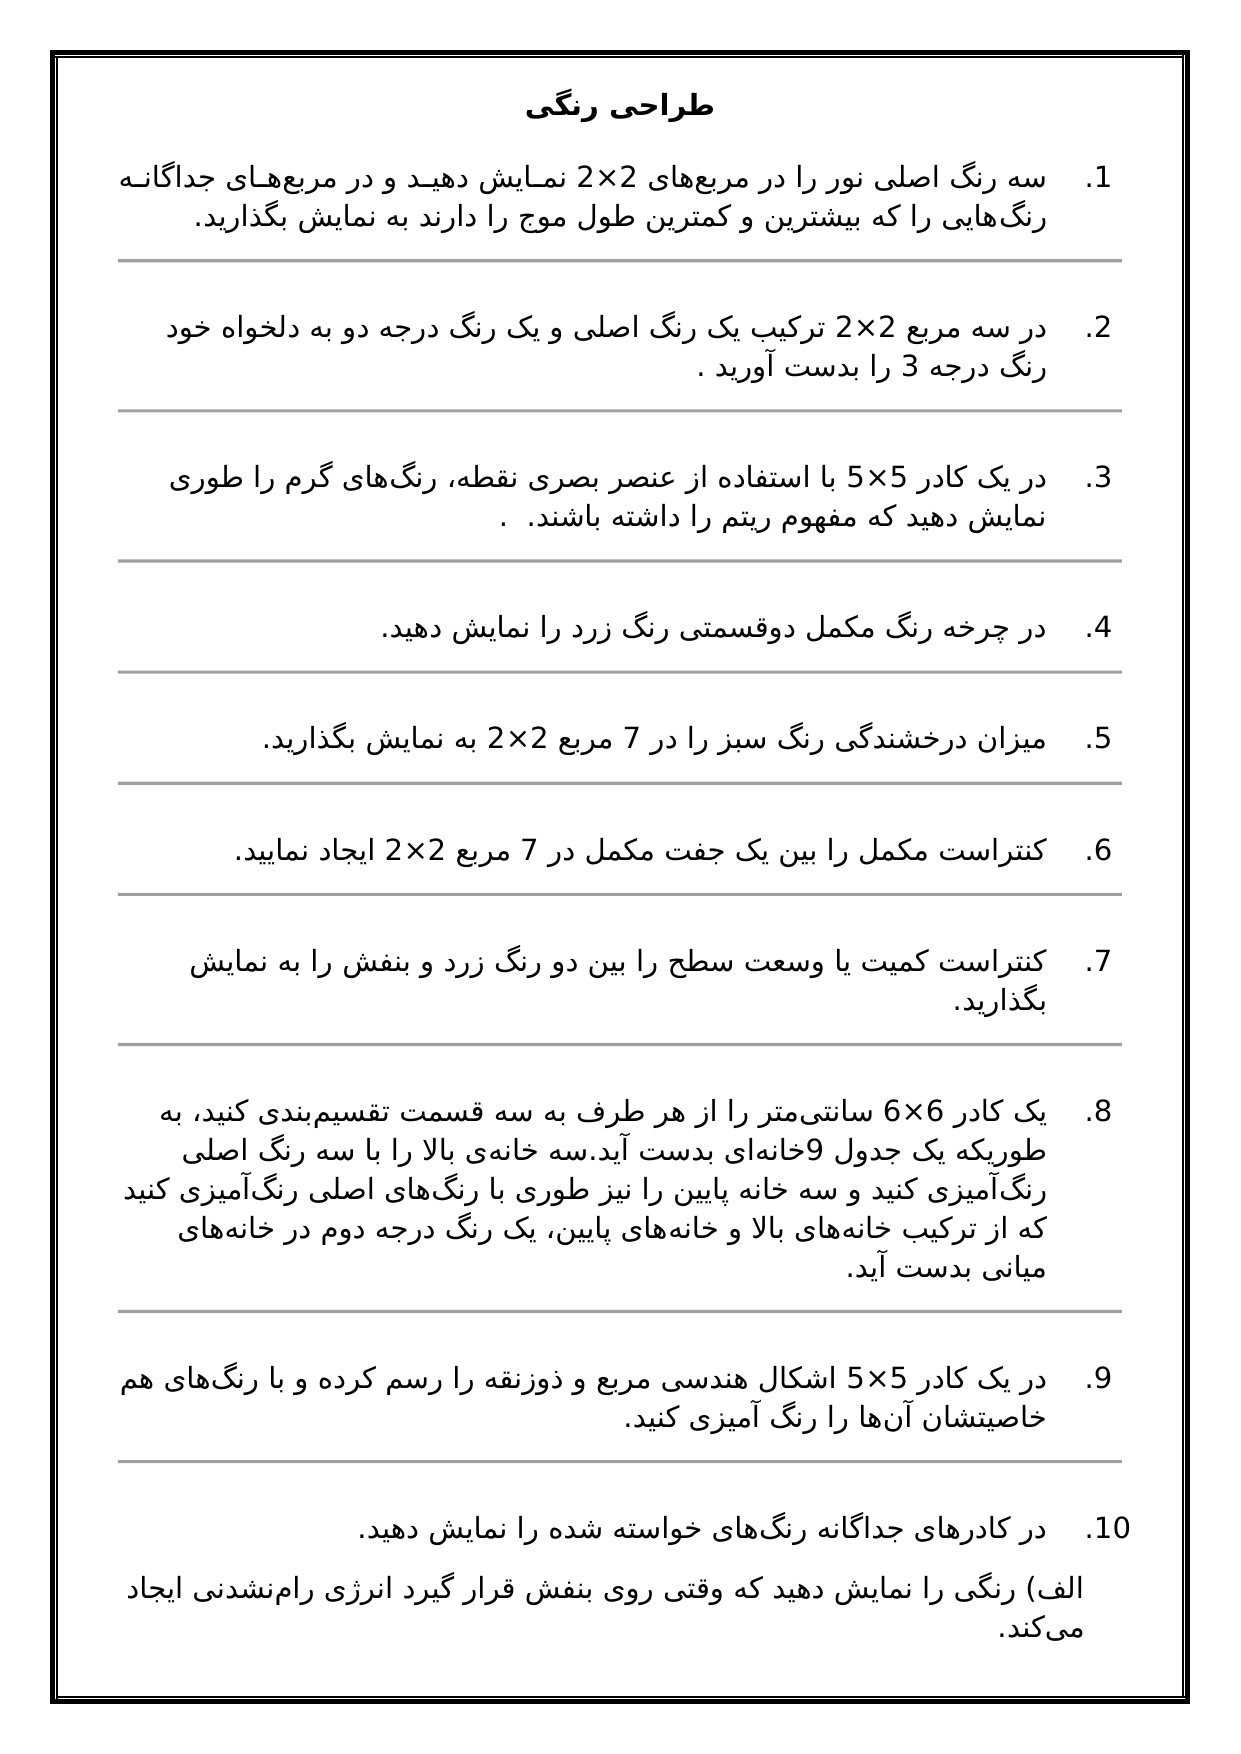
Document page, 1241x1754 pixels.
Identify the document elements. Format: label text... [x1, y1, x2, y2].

list سه رنگ اصلی نور را در مربع‌های 2×2 نمایش دهید و در مربع‌های جداگانه رنگ‌هایی را که بیشترین و کمترین طول موج را دارند به نمایش بگذارید. [118, 160, 1084, 233]
list در سه مربع 2×2 ترکیب یک رنگ اصلی و یک رنگ درجه دو به دلخواه خود رنگ‌ درجه 3 را بدست آورید . [118, 311, 1084, 383]
list کنتراست کمیت یا وسعت سطح را بین دو رنگ زرد و بنفش را به نمایش بگذارید. [118, 944, 1084, 1017]
list در کادرهای جداگانه رنگ‌های خواسته شده را نمایش دهید. [118, 1511, 1084, 1545]
list کنتراست مکمل را بین یک جفت مکمل در 7 مربع 2×2 ایجاد نمایید. [118, 833, 1084, 867]
list میزان درخشندگی رنگ سبز را در 7 مربع 2×2 به نمایش بگذارید. [118, 722, 1084, 756]
text طراحی رنگی [118, 89, 1122, 123]
list یک کادر 6×6 سانتی‌متر را از هر طرف به سه قسمت تقسیم‌بندی کنید، به طوریکه یک جدول 9خانه‌ای بدست آید.سه خانه‌ی بالا را با سه رنگ اصلی رنگ‌آمیزی کنید و سه خانه پایین را نیز طوری با رنگ‌های اصلی رنگ‌آمیزی کنید که از ترکیب خانه‌های بالا و خانه‌های پایین، یک رنگ درجه دوم در خانه‌های میانی بدست آید. [118, 1094, 1084, 1284]
list در یک کادر 5×5 اشکال هندسی مربع و ذوزنقه را رسم کرده و با رنگ‌های هم خاصیتشان آن‌ها را رنگ آمیزی کنید. [118, 1361, 1084, 1434]
list در چرخه رنگ مکمل دوقسمتی رنگ زرد را نمایش دهید. [118, 611, 1084, 645]
list در یک کادر 5×5 با استفاده از عنصر بصری نقطه، رنگ‌های گرم را طوری نمایش دهید که مفهوم ریتم را داشته باشند. . [118, 461, 1084, 533]
text الف) رنگی را نمایش دهید که وقتی روی بنفش قرار گیرد انرژی رام‌نشدنی ایجاد می‌کند. [118, 1571, 1084, 1644]
